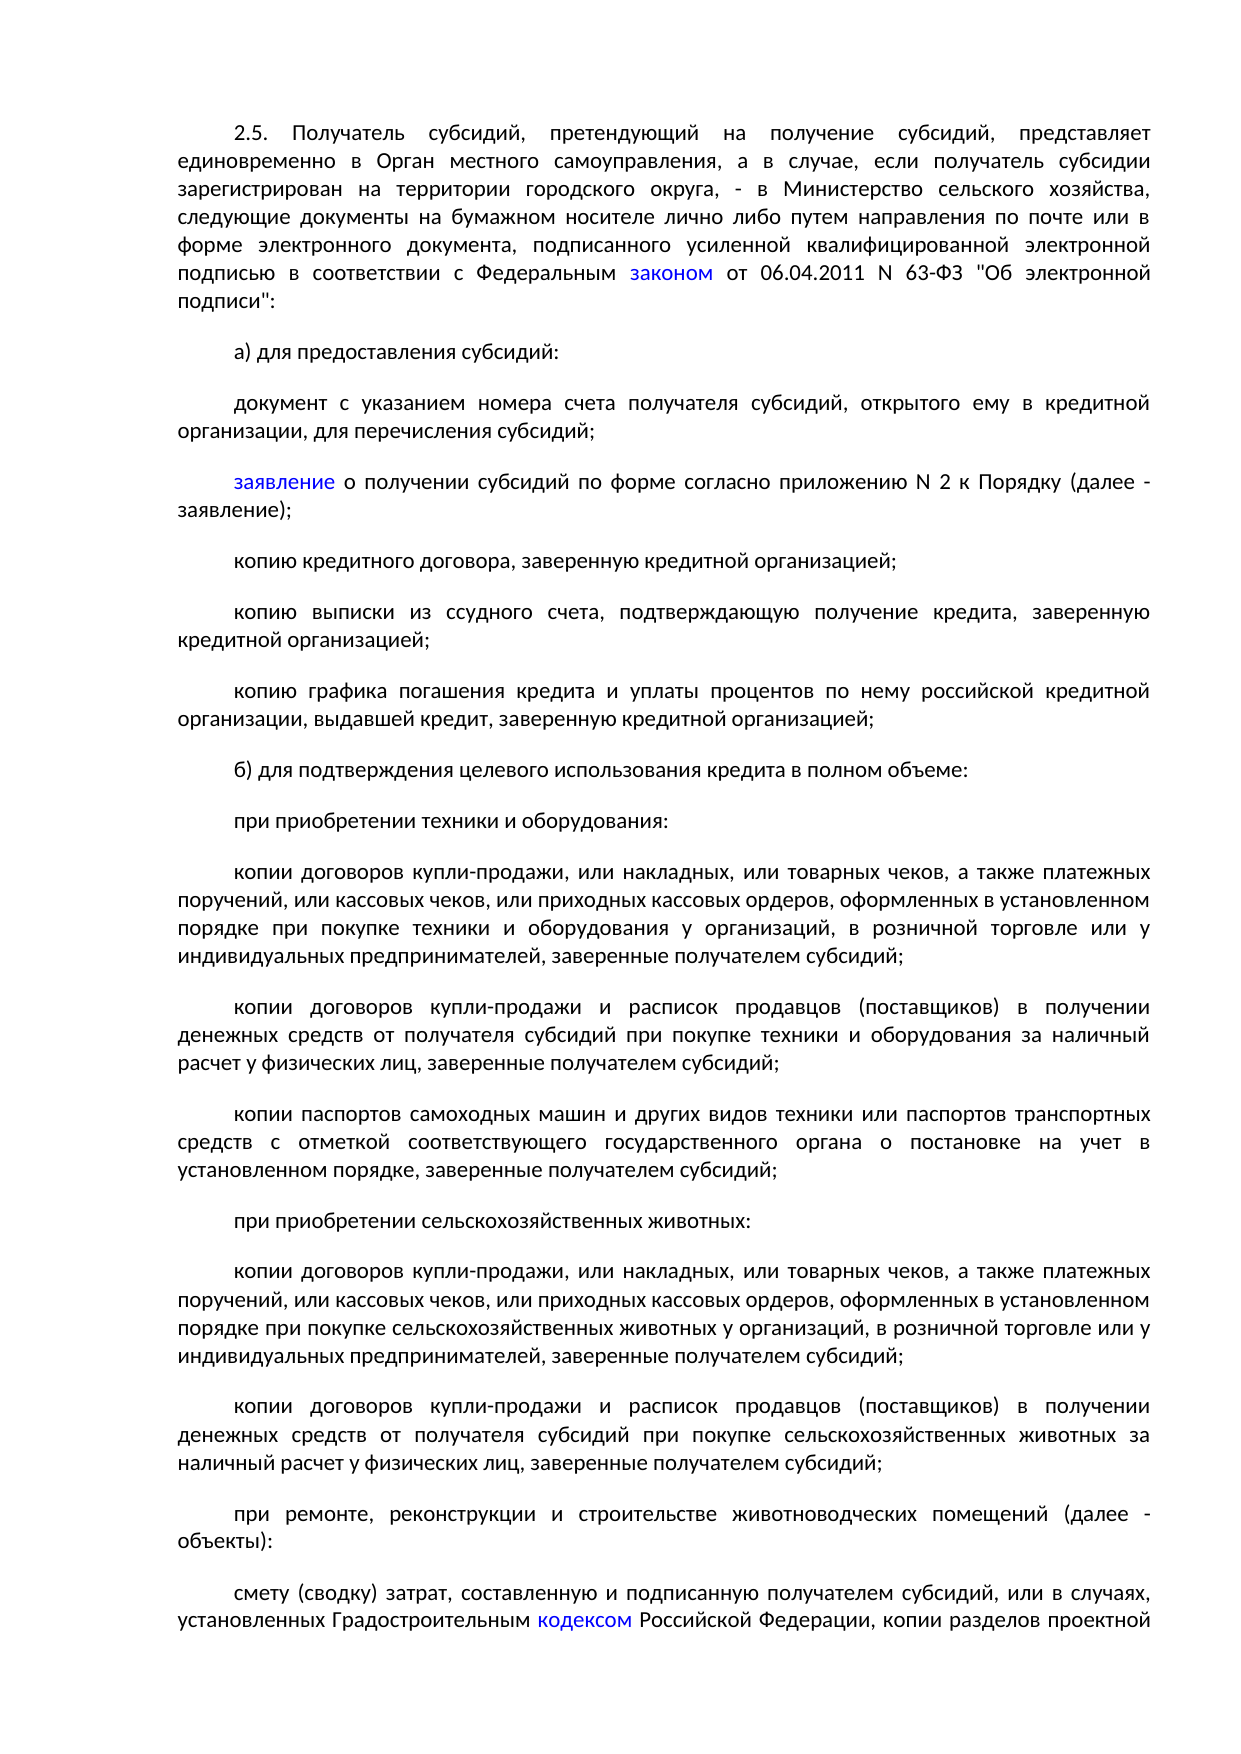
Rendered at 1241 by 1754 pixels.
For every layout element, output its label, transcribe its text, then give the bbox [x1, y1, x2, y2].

text копию графика погашения кредита и уплаты процентов по нему российской кредитной организации, выдавшей кредит, заверенную кредитной организацией; [177, 676, 1152, 732]
text копию кредитного договора, заверенную кредитной организацией; [177, 546, 1152, 574]
text копии договоров купли-продажи, или накладных, или товарных чеков, а также платежных поручений, или кассовых чеков, или приходных кассовых ордеров, оформленных в установленном порядке при покупке сельскохозяйственных животных у организаций, в розничной торговле или у индивидуальных предпринимателей, заверенные получателем субсидий; [177, 1257, 1152, 1369]
text заявление о получении субсидий по форме согласно приложению N 2 к Порядку (далее - заявление); [177, 467, 1152, 523]
text при приобретении сельскохозяйственных животных: [177, 1206, 1152, 1234]
text при приобретении техники и оборудования: [177, 806, 1152, 834]
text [177, 1578, 1152, 1634]
text копии паспортов самоходных машин и других видов техники или паспортов транспортных средств с отметкой соответствующего государственного органа о постановке на учет в установленном порядке, заверенные получателем субсидий; [177, 1099, 1152, 1183]
text копии договоров купли-продажи, или накладных, или товарных чеков, а также платежных поручений, или кассовых чеков, или приходных кассовых ордеров, оформленных в установленном порядке при покупке техники и оборудования у организаций, в розничной торговле или у индивидуальных предпринимателей, заверенные получателем субсидий; [177, 857, 1152, 969]
text при ремонте, реконструкции и строительстве животноводческих помещений (далее - объекты): [177, 1499, 1152, 1555]
text копии договоров купли-продажи и расписок продавцов (поставщиков) в получении денежных средств от получателя субсидий при покупке сельскохозяйственных животных за наличный расчет у физических лиц, заверенные получателем субсидий; [177, 1392, 1152, 1476]
text а) для предоставления субсидий: [177, 337, 1152, 365]
text б) для подтверждения целевого использования кредита в полном объеме: [177, 755, 1152, 783]
text копию выписки из ссудного счета, подтверждающую получение кредита, заверенную кредитной организацией; [177, 597, 1152, 653]
text документ с указанием номера счета получателя субсидий, открытого ему в кредитной организации, для перечисления субсидий; [177, 388, 1152, 444]
text копии договоров купли-продажи и расписок продавцов (поставщиков) в получении денежных средств от получателя субсидий при покупке техники и оборудования за наличный расчет у физических лиц, заверенные получателем субсидий; [177, 992, 1152, 1076]
text 2.5. Получатель субсидий, претендующий на получение субсидий, представляет единовременно в Орган местного самоуправления, а в случае, если получатель субсидии зарегистрирован на территории городского округа, - в Министерство сельского хозяйства, следующие документы на бумажном носителе лично либо путем направления по почте или в форме электронного документа, подписанного усиленной квалифицированной электронной подписью в соответствии с Федеральным законом от 06.04.2011 N 63-ФЗ "Об электронной подписи": [177, 118, 1152, 314]
